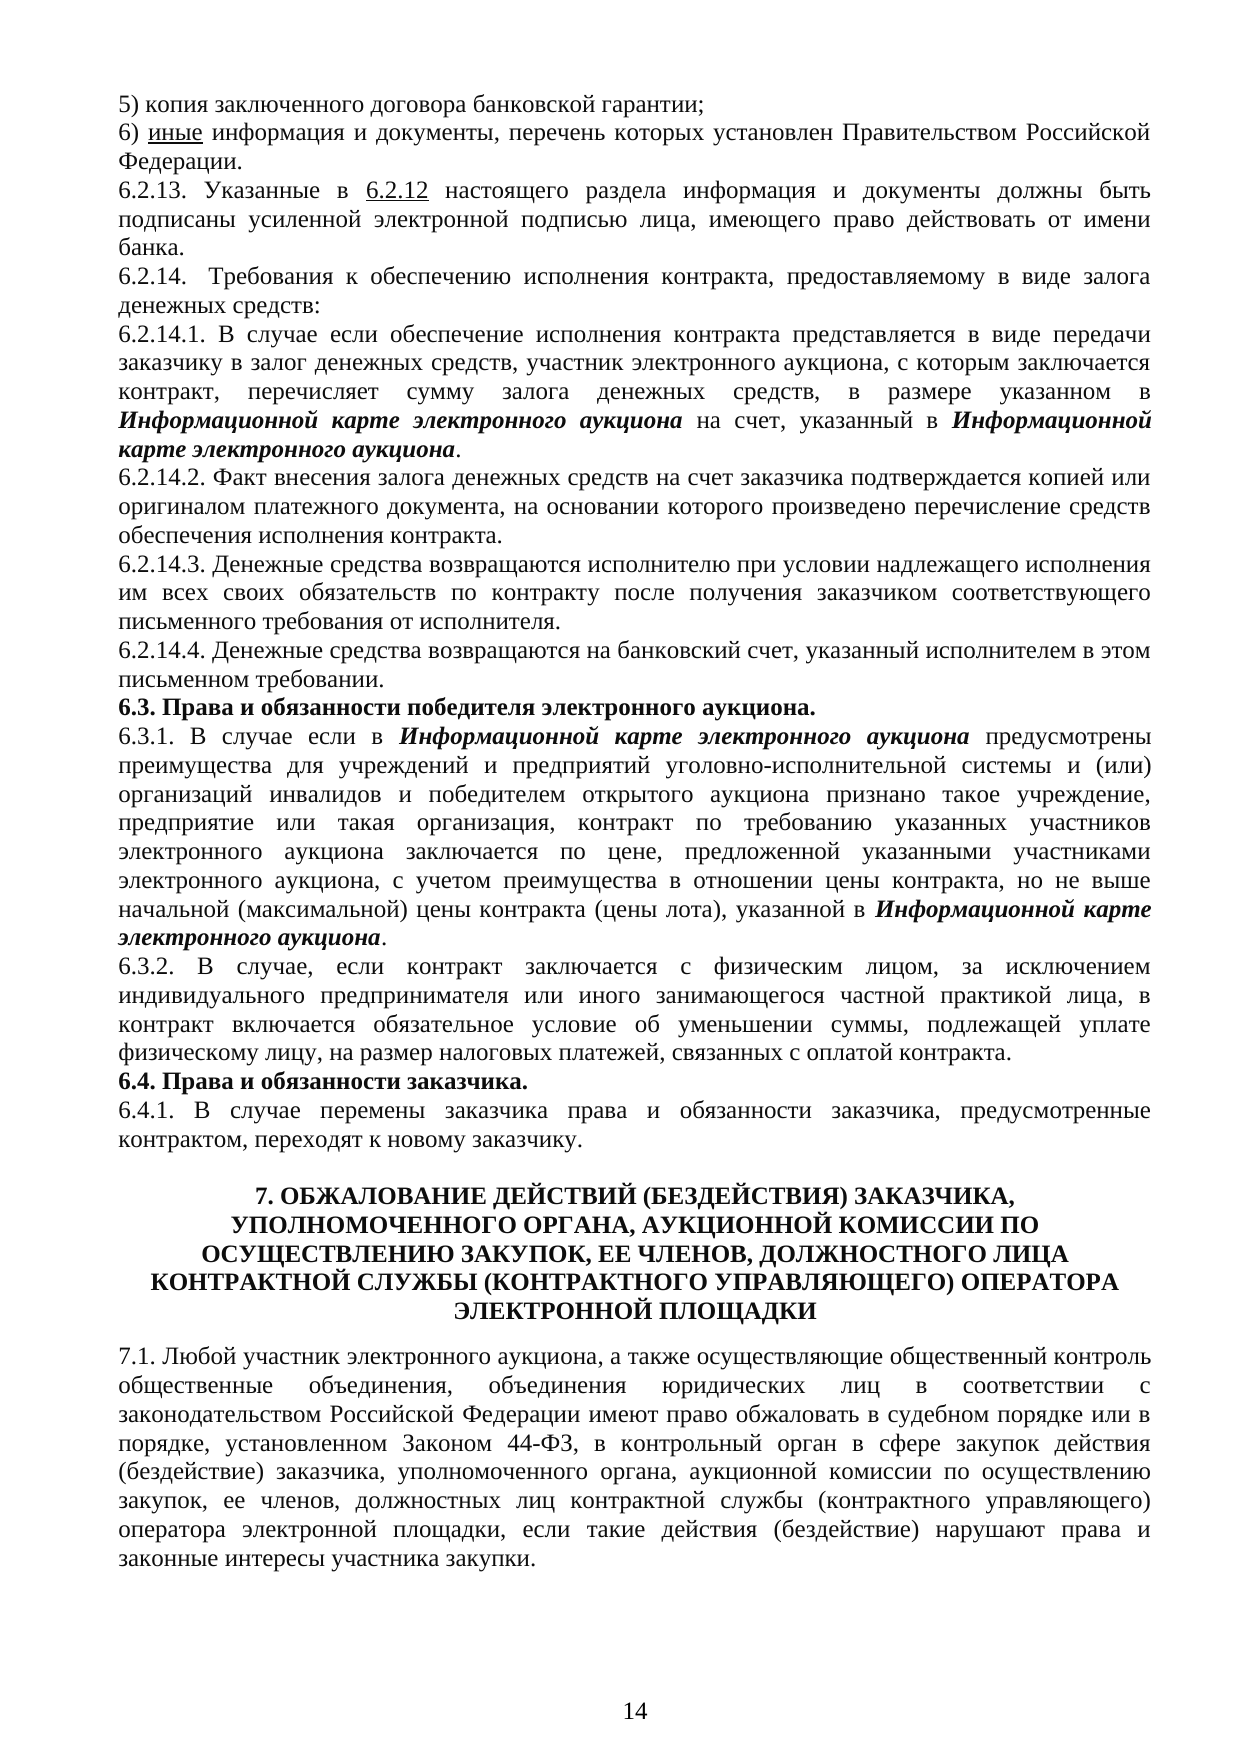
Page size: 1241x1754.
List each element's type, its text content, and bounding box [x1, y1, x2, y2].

text 6.2.14.2. Факт внесения залога денежных средств на счет заказчика подтверждается копией или оригиналом платежного документа, на основании которого произведено перечисление средств обеспечения исполнения контракта. [118, 462, 1152, 549]
text 7.1. Любой участник электронного аукциона, а также осуществляющие общественный контроль общественные объединения, объединения юридических лиц в соответствии с законодательством Российской Федерации имеют право обжаловать в судебном порядке или в порядке, установленном Законом 44-ФЗ, в контрольный орган в сфере закупок действия (бездействие) заказчика, уполномоченного органа, аукционной комиссии по осуществлению закупок, ее членов, должностных лиц контрактной службы (контрактного управляющего) оператора электронной площадки, если такие действия (бездействие) нарушают права и законные интересы участника закупки. [118, 1341, 1152, 1571]
text 6.3.1. В случае если в Информационной карте электронного аукциона предусмотрены преимущества для учреждений и предприятий уголовно-исполнительной системы и (или) организаций инвалидов и победителем открытого аукциона признано такое учреждение, предприятие или такая организация, контракт по требованию указанных участников электронного аукциона заключается по цене, предложенной указанными участниками электронного аукциона, с учетом преимущества в отношении цены контракта, но не выше начальной (максимальной) цены контракта (цены лота), указанной в Информационной карте электронного аукциона. [118, 721, 1152, 951]
text 6.2.14.1. В случае если обеспечение исполнения контракта представляется в виде передачи заказчику в залог денежных средств, участник электронного аукциона, с которым заключается контракт, перечисляет сумму залога денежных средств, в размере указанном в Информационной карте электронного аукциона на счет, указанный в Информационной карте электронного аукциона. [118, 319, 1152, 462]
text 7. ОБЖАЛОВАНИЕ ДЕЙСТВИЙ (БЕЗДЕЙСТВИЯ) ЗАКАЗЧИКА, УПОЛНОМОЧЕННОГО ОРГАНА, АУКЦИОННОЙ КОМИССИИ ПО ОСУЩЕСТВЛЕНИЮ ЗАКУПОК, ЕЕ ЧЛЕНОВ, ДОЛЖНОСТНОГО ЛИЦА КОНТРАКТНОЙ СЛУЖБЫ (КОНТРАКТНОГО УПРАВЛЯЮЩЕГО) ОПЕРАТОРА ЭЛЕКТРОННОЙ ПЛОЩАДКИ [118, 1181, 1152, 1327]
text 6.2.14. Требования к обеспечению исполнения контракта, предоставляемому в виде залога денежных средств: [118, 261, 1152, 319]
text 6.2.13. Указанные в 6.2.12 настоящего раздела информация и документы должны быть подписаны усиленной электронной подписью лица, имеющего право действовать от имени банка. [118, 175, 1152, 261]
text 6.3. Права и обязанности победителя электронного аукциона. [118, 692, 1152, 721]
text 6.2.14.3. Денежные средства возвращаются исполнителю при условии надлежащего исполнения им всех своих обязательств по контракту после получения заказчиком соответствующего письменного требования от исполнителя. [118, 549, 1152, 635]
text 6.4. Права и обязанности заказчика. [118, 1066, 1152, 1095]
text 6.4.1. В случае перемены заказчика права и обязанности заказчика, предусмотренные контрактом, переходят к новому заказчику. [118, 1095, 1152, 1152]
text 6.2.14.4. Денежные средства возвращаются на банковский счет, указанный исполнителем в этом письменном требовании. [118, 635, 1152, 692]
text 6) иные информация и документы, перечень которых установлен Правительством Российской Федерации. [118, 117, 1152, 175]
text 5) копия заключенного договора банковской гарантии; [118, 89, 1152, 117]
text 6.3.2. В случае, если контракт заключается с физическим лицом, за исключением индивидуального предпринимателя или иного занимающегося частной практикой лица, в контракт включается обязательное условие об уменьшении суммы, подлежащей уплате физическому лицу, на размер налоговых платежей, связанных с оплатой контракта. [118, 951, 1152, 1066]
